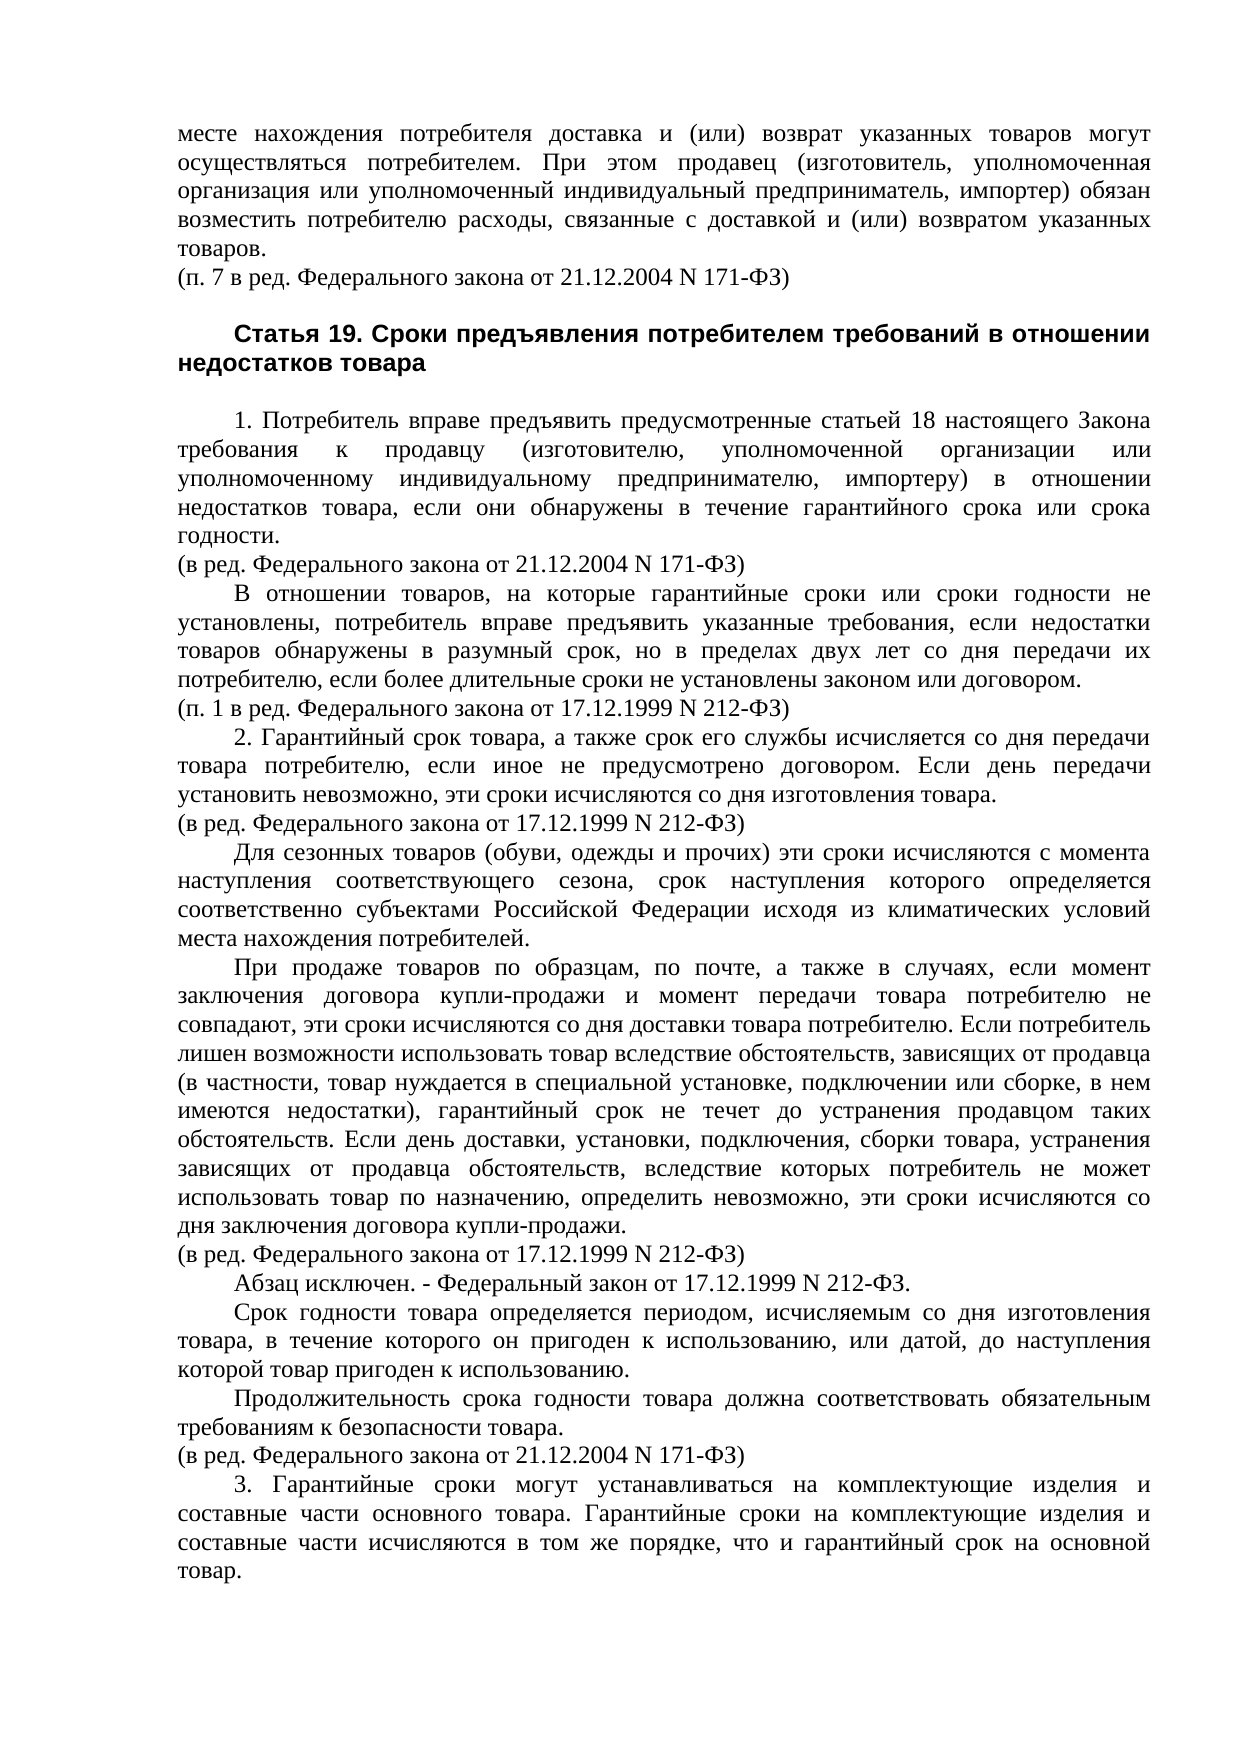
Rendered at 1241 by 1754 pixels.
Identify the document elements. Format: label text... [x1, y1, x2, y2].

text 1. Потребитель вправе предъявить предусмотренные статьей 18 настоящего Закона требования к продавцу (изготовителю, уполномоченной организации или уполномоченному индивидуальному предпринимателю, импортеру) в отношении недостатков товара, если они обнаружены в течение гарантийного срока или срока годности. [177, 406, 1152, 549]
text (в ред. Федерального закона от 21.12.2004 N 171-ФЗ) [177, 549, 1152, 578]
text При продаже товаров по образцам, по почте, а также в случаях, если момент заключения договора купли-продажи и момент передачи товара потребителю не совпадают, эти сроки исчисляются со дня доставки товара потребителю. Если потребитель лишен возможности использовать товар вследствие обстоятельств, зависящих от продавца (в частности, товар нуждается в специальной установке, подключении или сборке, в нем имеются недостатки), гарантийный срок не течет до устранения продавцом таких обстоятельств. Если день доставки, установки, подключения, сборки товара, устранения зависящих от продавца обстоятельств, вследствие которых потребитель не может использовать товар по назначению, определить невозможно, эти сроки исчисляются со дня заключения договора купли-продажи. [177, 952, 1152, 1239]
text 2. Гарантийный срок товара, а также срок его службы исчисляется со дня передачи товара потребителю, если иное не предусмотрено договором. Если день передачи установить невозможно, эти сроки исчисляются со дня изготовления товара. [177, 722, 1152, 808]
text Для сезонных товаров (обуви, одежды и прочих) эти сроки исчисляются с момента наступления соответствующего сезона, срок наступления которого определяется соответственно субъектами Российской Федерации исходя из климатических условий места нахождения потребителей. [177, 837, 1152, 952]
text 3. Гарантийные сроки могут устанавливаться на комплектующие изделия и составные части основного товара. Гарантийные сроки на комплектующие изделия и составные части исчисляются в том же порядке, что и гарантийный срок на основной товар. [177, 1469, 1152, 1584]
text (в ред. Федерального закона от 21.12.2004 N 171-ФЗ) [177, 1441, 1152, 1469]
text (п. 7 в ред. Федерального закона от 21.12.2004 N 171-ФЗ) [177, 262, 1152, 291]
text (п. 1 в ред. Федерального закона от 17.12.1999 N 212-ФЗ) [177, 693, 1152, 722]
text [177, 118, 1152, 262]
text Срок годности товара определяется периодом, исчисляемым со дня изготовления товара, в течение которого он пригоден к использованию, или датой, до наступления которой товар пригоден к использованию. [177, 1297, 1152, 1383]
text (в ред. Федерального закона от 17.12.1999 N 212-ФЗ) [177, 1239, 1152, 1268]
text Статья 19. Сроки предъявления потребителем требований в отношении недостатков товара [177, 319, 1152, 377]
text (в ред. Федерального закона от 17.12.1999 N 212-ФЗ) [177, 808, 1152, 837]
text Продолжительность срока годности товара должна соответствовать обязательным требованиям к безопасности товара. [177, 1383, 1152, 1441]
text В отношении товаров, на которые гарантийные сроки или сроки годности не установлены, потребитель вправе предъявить указанные требования, если недостатки товаров обнаружены в разумный срок, но в пределах двух лет со дня передачи их потребителю, если более длительные сроки не установлены законом или договором. [177, 578, 1152, 693]
text Абзац исключен. - Федеральный закон от 17.12.1999 N 212-ФЗ. [177, 1268, 1152, 1297]
